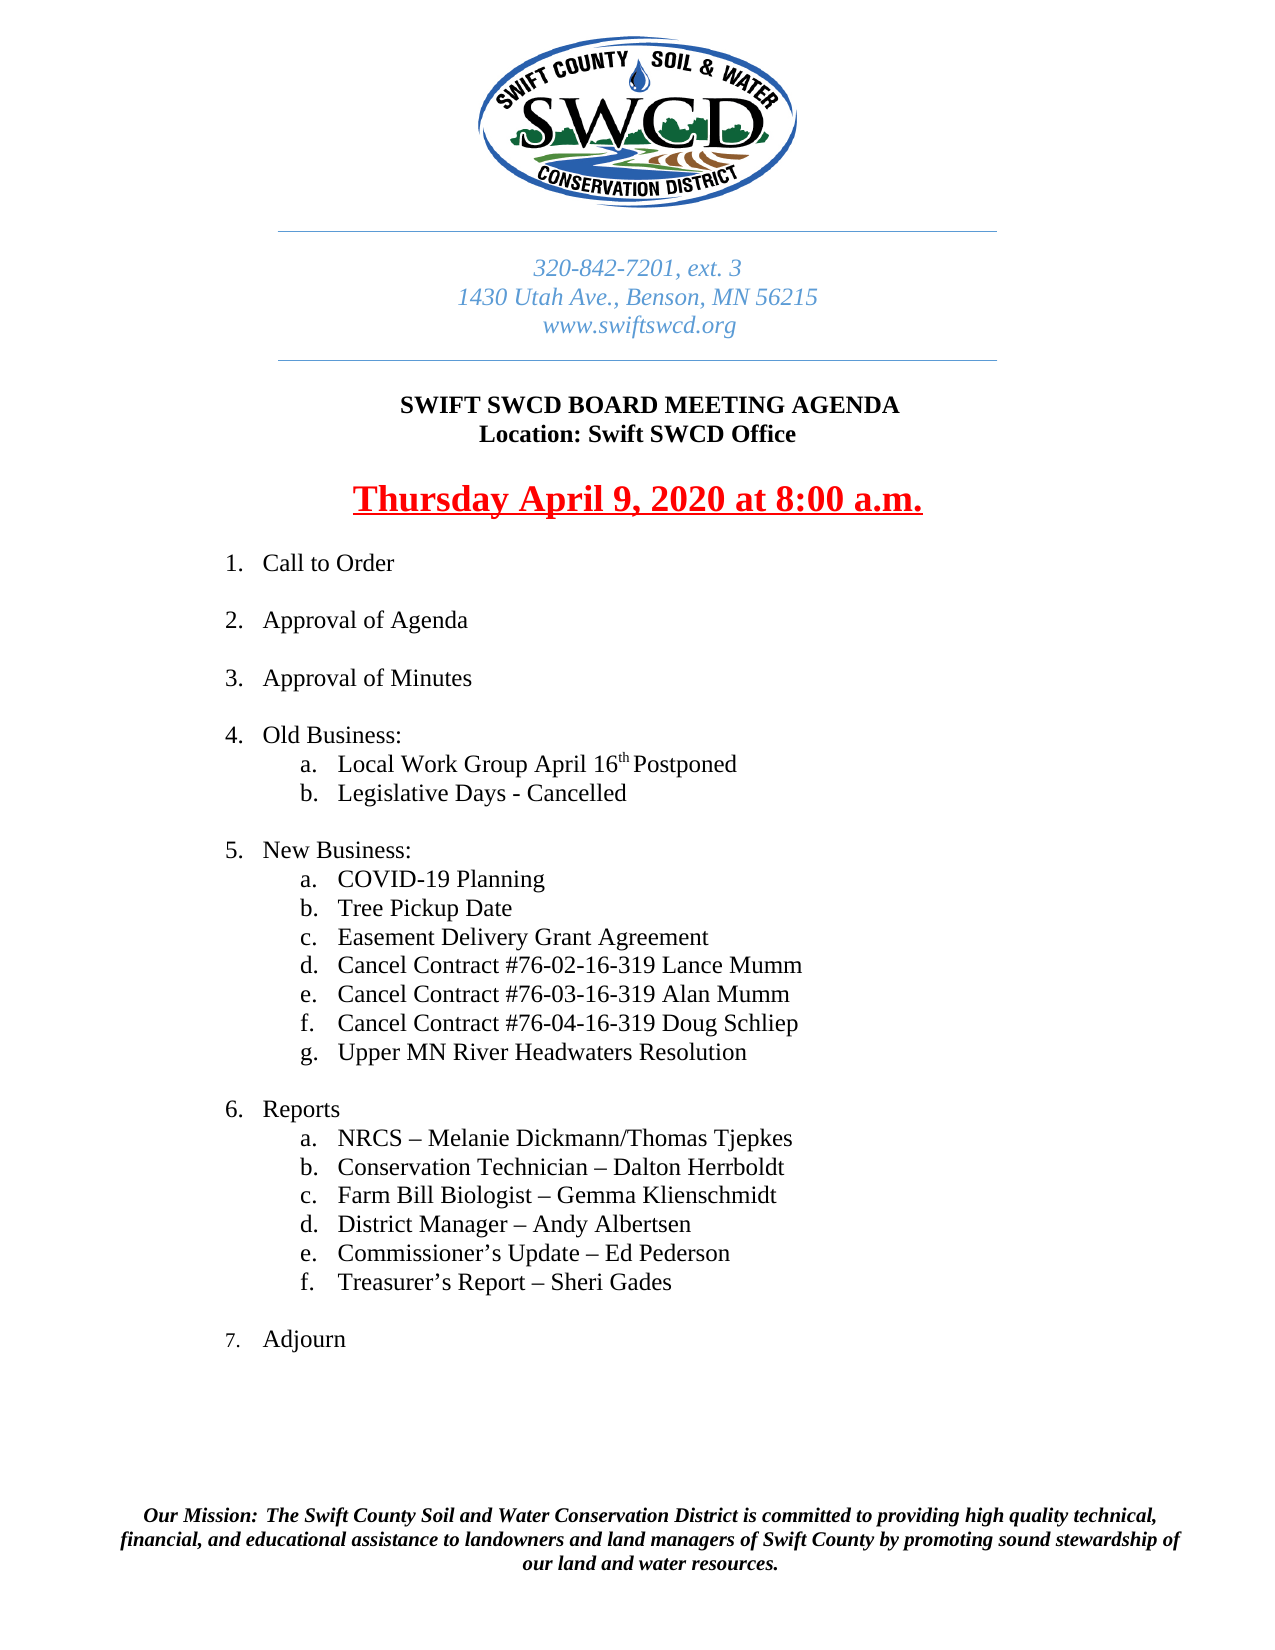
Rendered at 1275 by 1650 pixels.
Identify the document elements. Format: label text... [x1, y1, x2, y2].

list Call to Order [225, 548, 1087, 577]
list Old Business: [225, 721, 1087, 749]
list Conservation Technician – Dalton Herrboldt [300, 1152, 1087, 1181]
list Local Work Group April 16th Postponed [300, 749, 1087, 778]
list Treasurer’s Report – Sheri Gades [300, 1267, 1087, 1296]
list Legislative Days - Cancelled [300, 778, 1087, 807]
list NRCS – Melanie Dickmann/Thomas Tjepkes [300, 1123, 1087, 1152]
list Tree Pickup Date [300, 893, 1087, 922]
list Easement Delivery Grant Agreement [300, 922, 1087, 951]
list COVID-19 Planning [300, 864, 1087, 893]
text Thursday April 9, 2020 at 8:00 a.m. [187, 476, 1087, 519]
list Cancel Contract #76-02-16-319 Lance Mumm [300, 951, 1087, 979]
list District Manager – Andy Albertsen [300, 1209, 1087, 1238]
list Commissioner’s Update – Ed Pederson [300, 1238, 1087, 1267]
list Farm Bill Biologist – Gemma Klienschmidt [300, 1181, 1087, 1209]
list Approval of Minutes [225, 663, 1087, 692]
list New Business: [225, 836, 1087, 864]
list Reports [225, 1094, 1087, 1123]
list Cancel Contract #76-03-16-319 Alan Mumm [300, 979, 1087, 1008]
list Approval of Agenda [225, 606, 1087, 634]
picture [478, 36, 797, 208]
text SWIFT SWCD BOARD MEETING AGENDA [187, 390, 1087, 419]
list Cancel Contract #76-04-16-319 Doug Schliep [300, 1008, 1087, 1037]
list Upper MN River Headwaters Resolution [300, 1037, 1087, 1066]
list Adjourn [225, 1324, 1087, 1353]
text Location: Swift SWCD Office [187, 419, 1087, 447]
